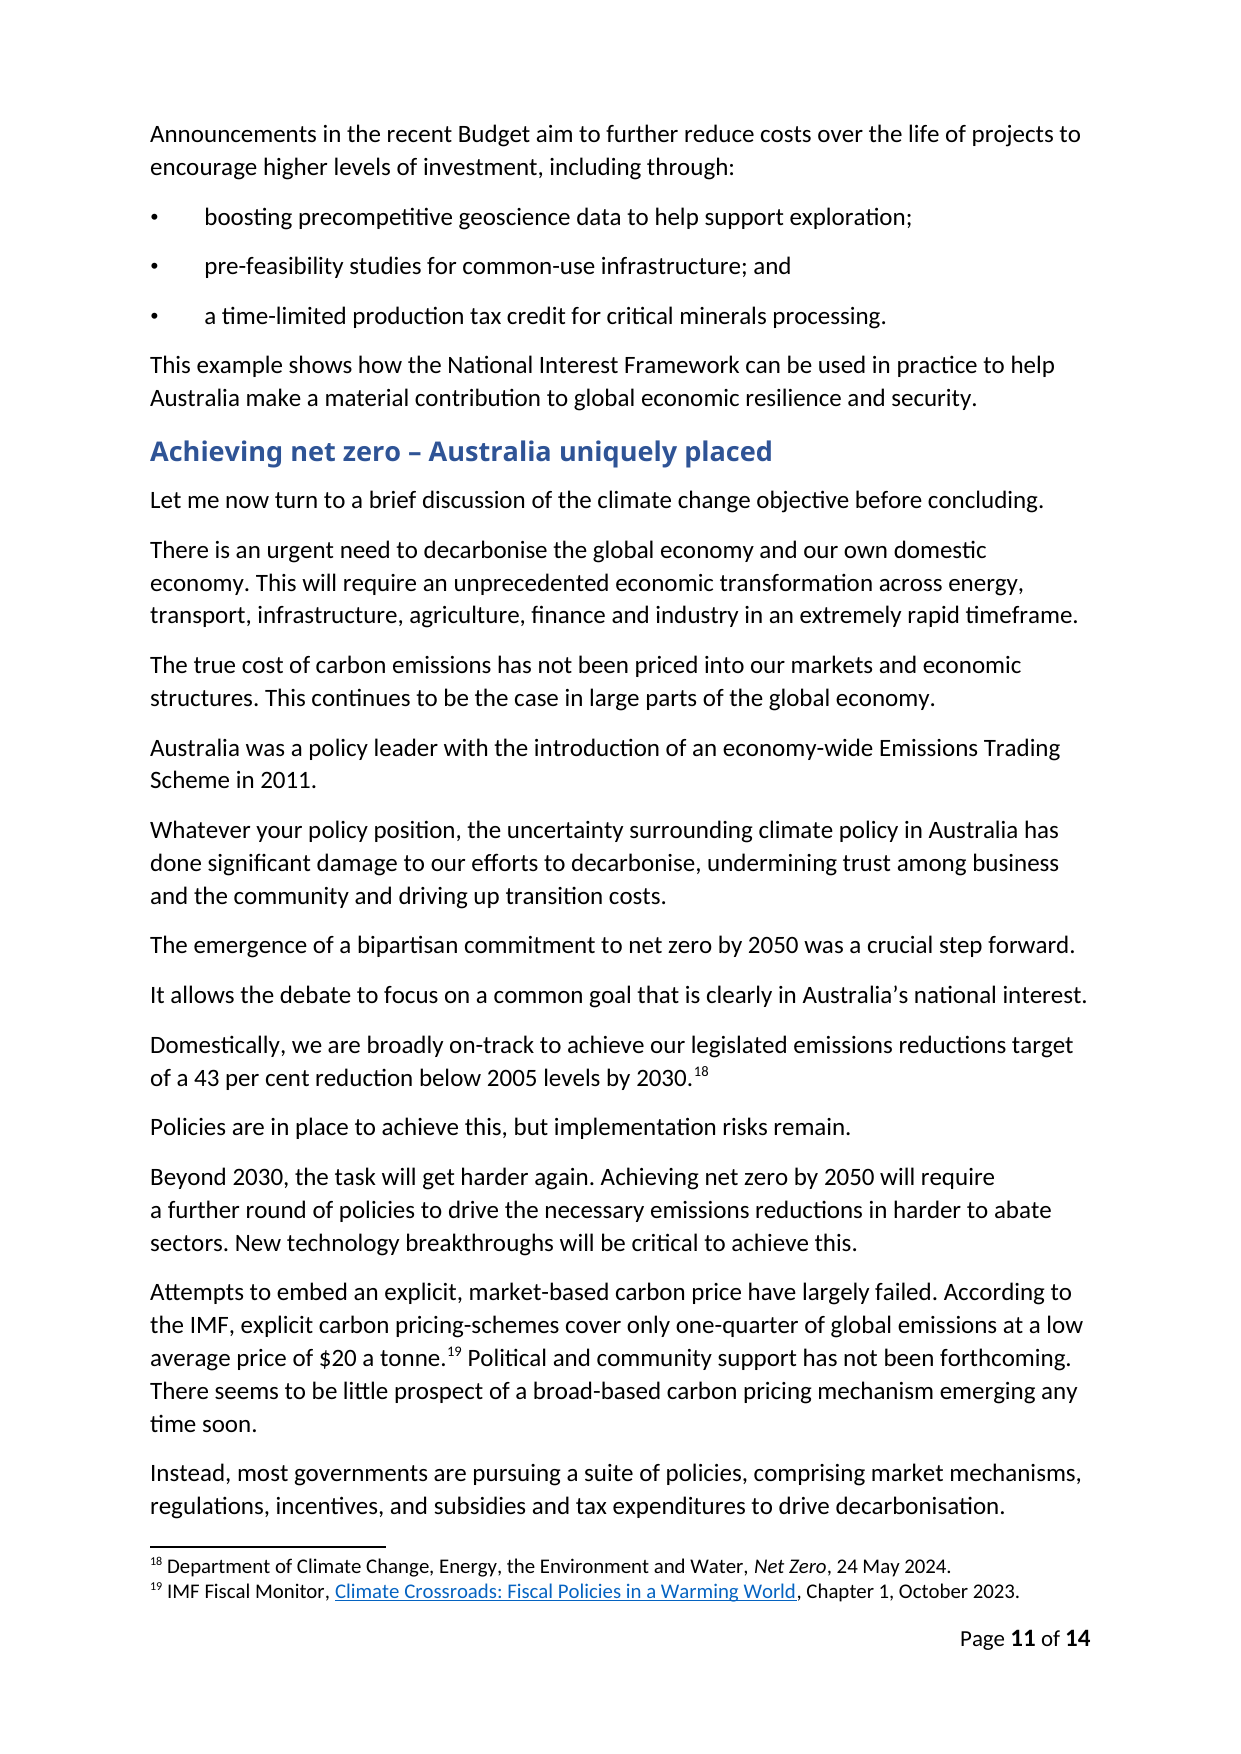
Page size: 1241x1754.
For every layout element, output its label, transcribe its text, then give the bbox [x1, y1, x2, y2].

text boosting precompetitive geoscience data to help support exploration; [150, 201, 1090, 231]
text a time-limited production tax credit for critical minerals processing. [150, 300, 1090, 330]
list Policies are in place to achieve this, but implementation risks remain. [150, 1111, 1090, 1142]
list The true cost of carbon emissions has not been priced into our markets and economic structures. This continues to be the case in large parts of the global economy. [150, 649, 1090, 713]
list Whatever your policy position, the uncertainty surrounding climate policy in Australia has done significant damage to our efforts to decarbonise, undermining trust among business and the community and driving up transition costs. [150, 814, 1090, 911]
text pre-feasibility studies for common-use infrastructure; and [150, 250, 1090, 281]
list There is an urgent need to decarbonise the global economy and our own domestic economy. This will require an unprecedented economic transformation across energy, transport, infrastructure, agriculture, finance and industry in an extremely rapid timeframe. [150, 534, 1090, 630]
list It allows the debate to focus on a common goal that is clearly in Australia’s national interest. [150, 979, 1090, 1010]
subtitle Achieving net zero – Australia uniquely placed [150, 432, 1090, 469]
list Beyond 2030, the task will get harder again. Achieving net zero by 2050 will require a further round of policies to drive the necessary emissions reductions in harder to abate sectors. New technology breakthroughs will be critical to achieve this. [150, 1161, 1090, 1257]
list Domestically, we are broadly on-track to achieve our legislated emissions reductions target of a 43 per cent reduction below 2005 levels by 2030. [150, 1029, 1090, 1092]
list The emergence of a bipartisan commitment to net zero by 2050 was a crucial step forward. [150, 930, 1090, 960]
list Announcements in the recent Budget aim to further reduce costs over the life of projects to encourage higher levels of investment, including through: [150, 118, 1090, 182]
list This example shows how the National Interest Framework can be used in practice to help Australia make a material contribution to global economic resilience and security. [150, 349, 1090, 413]
list Instead, most governments are pursuing a suite of policies, comprising market mechanisms, regulations, incentives, and subsidies and tax expenditures to drive decarbonisation. [150, 1458, 1090, 1521]
list Attempts to embed an explicit, market-based carbon price have largely failed. According to the IMF, explicit carbon pricing-schemes cover only one-quarter of global emissions at a low average price of $20 a tonne. Political and community support has not been forthcoming. There seems to be little prospect of a broad-based carbon pricing mechanism emerging any time soon. [150, 1276, 1090, 1438]
list Australia was a policy leader with the introduction of an economy-wide Emissions Trading Scheme in 2011. [150, 732, 1090, 795]
list Let me now turn to a brief discussion of the climate change objective before concluding. [150, 484, 1090, 515]
